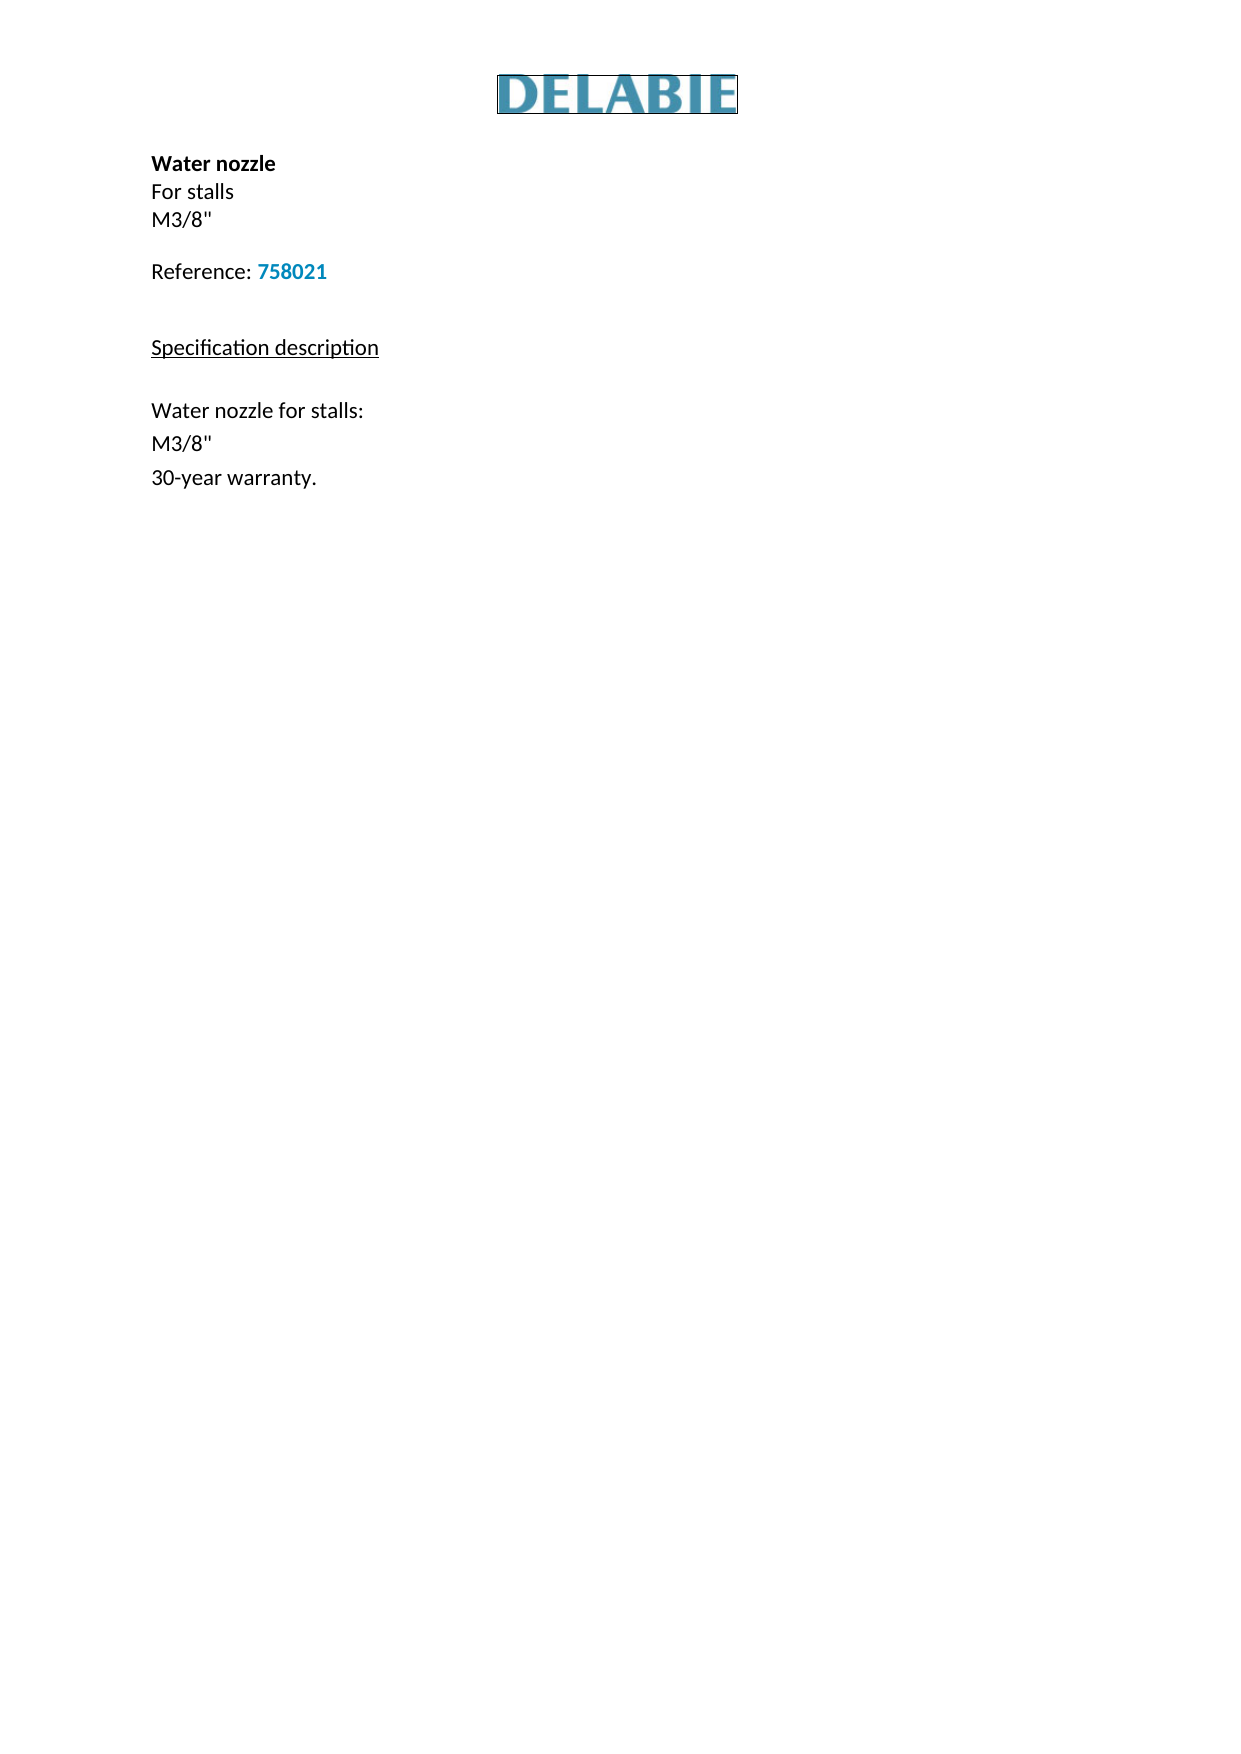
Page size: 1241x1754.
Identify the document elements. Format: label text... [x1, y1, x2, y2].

text 30-year warranty. [151, 463, 1084, 491]
text M3/8" [151, 429, 1084, 458]
text Specification description [151, 333, 1084, 361]
text Water nozzle for stalls: [151, 396, 1084, 424]
text M3/8" [151, 205, 1084, 233]
text Water nozzle [151, 149, 1084, 177]
text For stalls [151, 177, 1084, 205]
text Reference: 758021 [151, 257, 1084, 285]
picture [498, 76, 737, 113]
